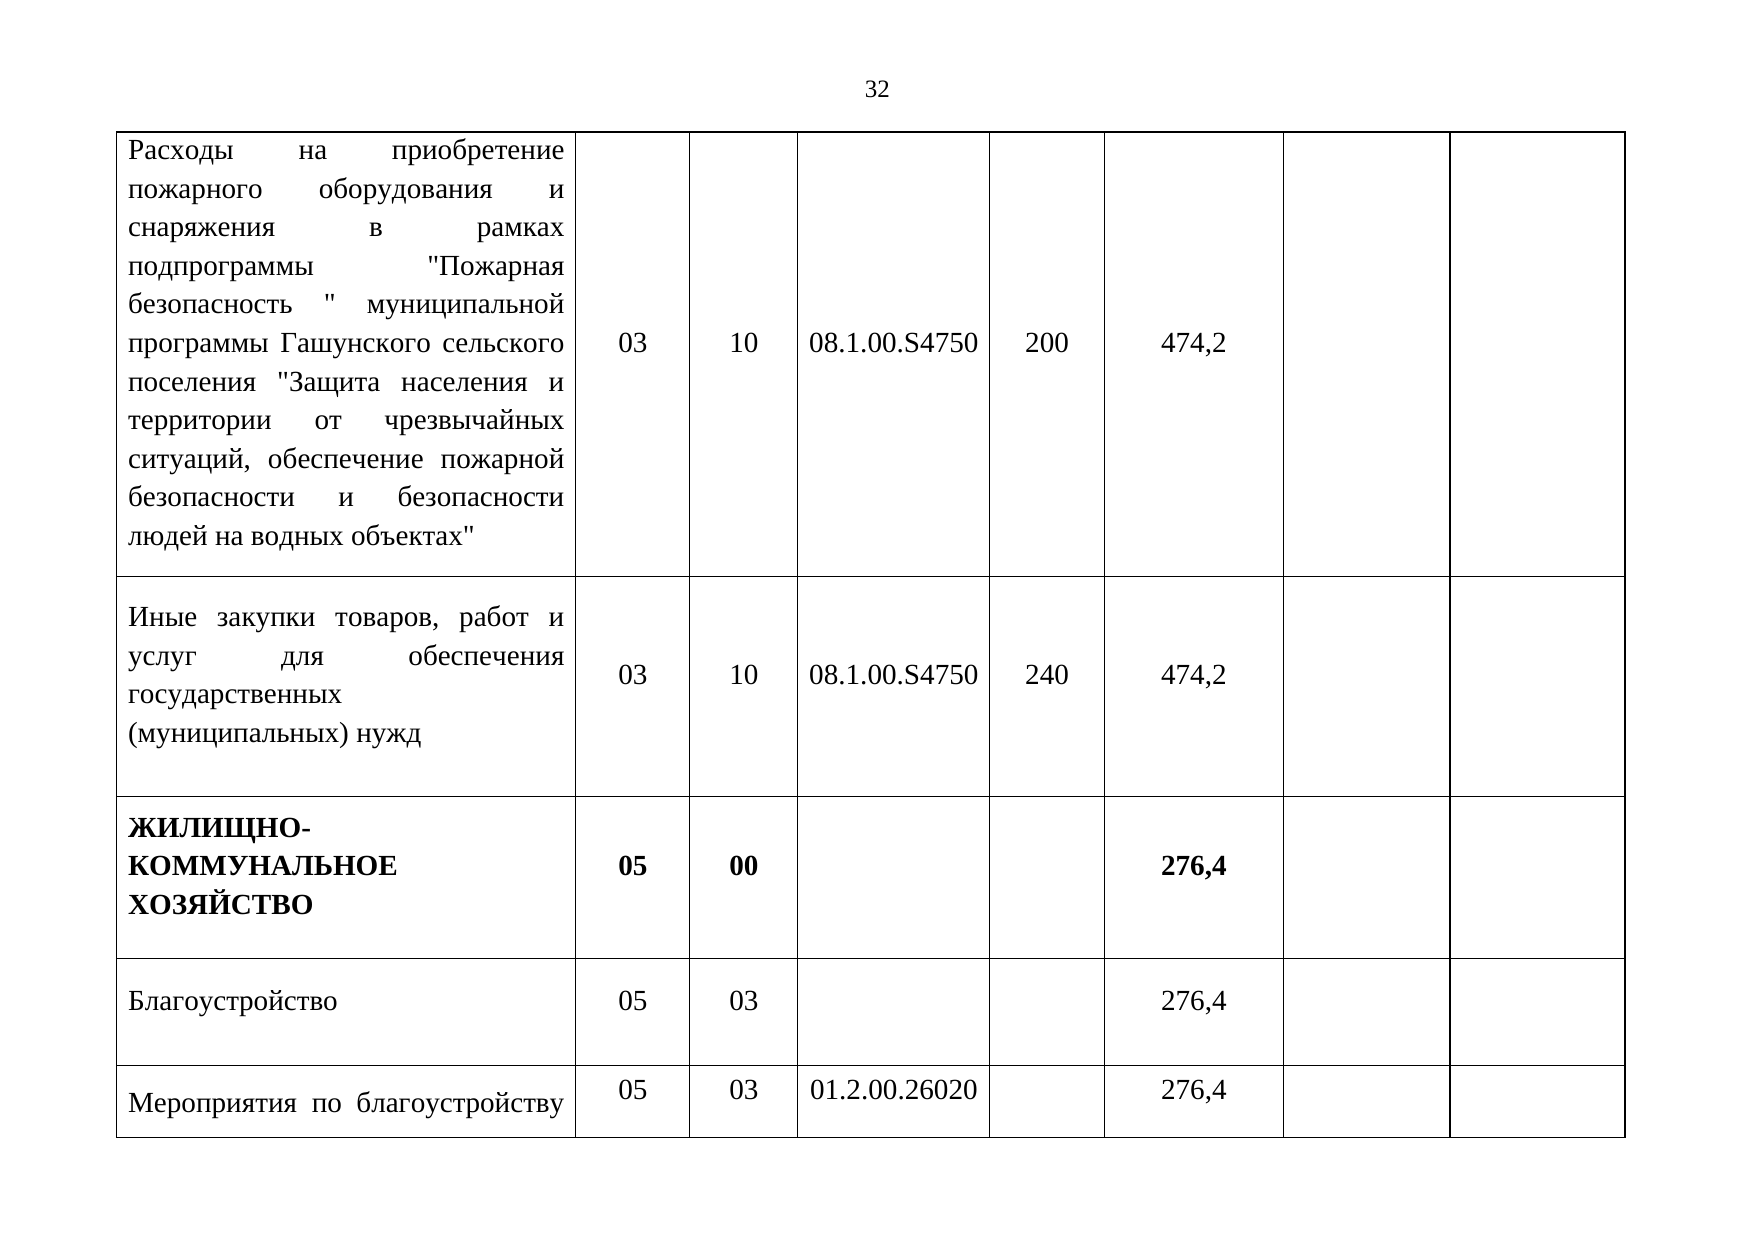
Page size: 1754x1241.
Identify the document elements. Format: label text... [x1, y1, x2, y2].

table_cell 474,2 [1105, 133, 1283, 576]
table_cell [990, 1066, 1104, 1137]
table_cell [990, 797, 1104, 958]
table_cell 200 [990, 133, 1104, 576]
table_cell [798, 797, 989, 958]
table_cell 08.1.00.S4750 [798, 133, 989, 576]
table_cell [990, 959, 1104, 1065]
table_cell 276,4 [1105, 797, 1283, 958]
table_cell 03 [576, 577, 689, 796]
table_cell 08.1.00.S4750 [798, 577, 989, 796]
table_cell Иные закупки товаров, работ и услуг для обеспечения государственных (муниципальных) нужд [117, 577, 575, 796]
table_cell 05 [576, 1066, 689, 1137]
table_cell 00 [690, 797, 797, 958]
table_cell 05 [576, 959, 689, 1065]
table_cell Благоустройство [117, 959, 575, 1065]
table_cell 10 [690, 577, 797, 796]
table_cell ЖИЛИЩНО-КОММУНАЛЬНОЕ ХОЗЯЙСТВО [117, 797, 575, 958]
table_cell [1284, 959, 1449, 1065]
table_cell 03 [690, 959, 797, 1065]
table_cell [117, 1066, 575, 1137]
table_cell [1451, 577, 1624, 796]
table_cell 240 [990, 577, 1104, 796]
table_cell [1284, 577, 1449, 796]
table_cell [1451, 959, 1624, 1065]
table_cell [117, 133, 575, 576]
table_cell 474,2 [1105, 577, 1283, 796]
table_cell 03 [576, 133, 689, 576]
table_cell 276,4 [1105, 1066, 1283, 1137]
table_cell [1451, 797, 1624, 958]
table_cell 10 [690, 133, 797, 576]
table_cell [1451, 1066, 1624, 1137]
table_cell [1284, 133, 1449, 576]
table_cell [1284, 1066, 1449, 1137]
table_cell 03 [690, 1066, 797, 1137]
table_cell [1451, 133, 1624, 576]
table_cell 05 [576, 797, 689, 958]
table_cell 01.2.00.26020 [798, 1066, 989, 1137]
table_cell [1284, 797, 1449, 958]
table_cell [798, 959, 989, 1065]
table_cell 276,4 [1105, 959, 1283, 1065]
